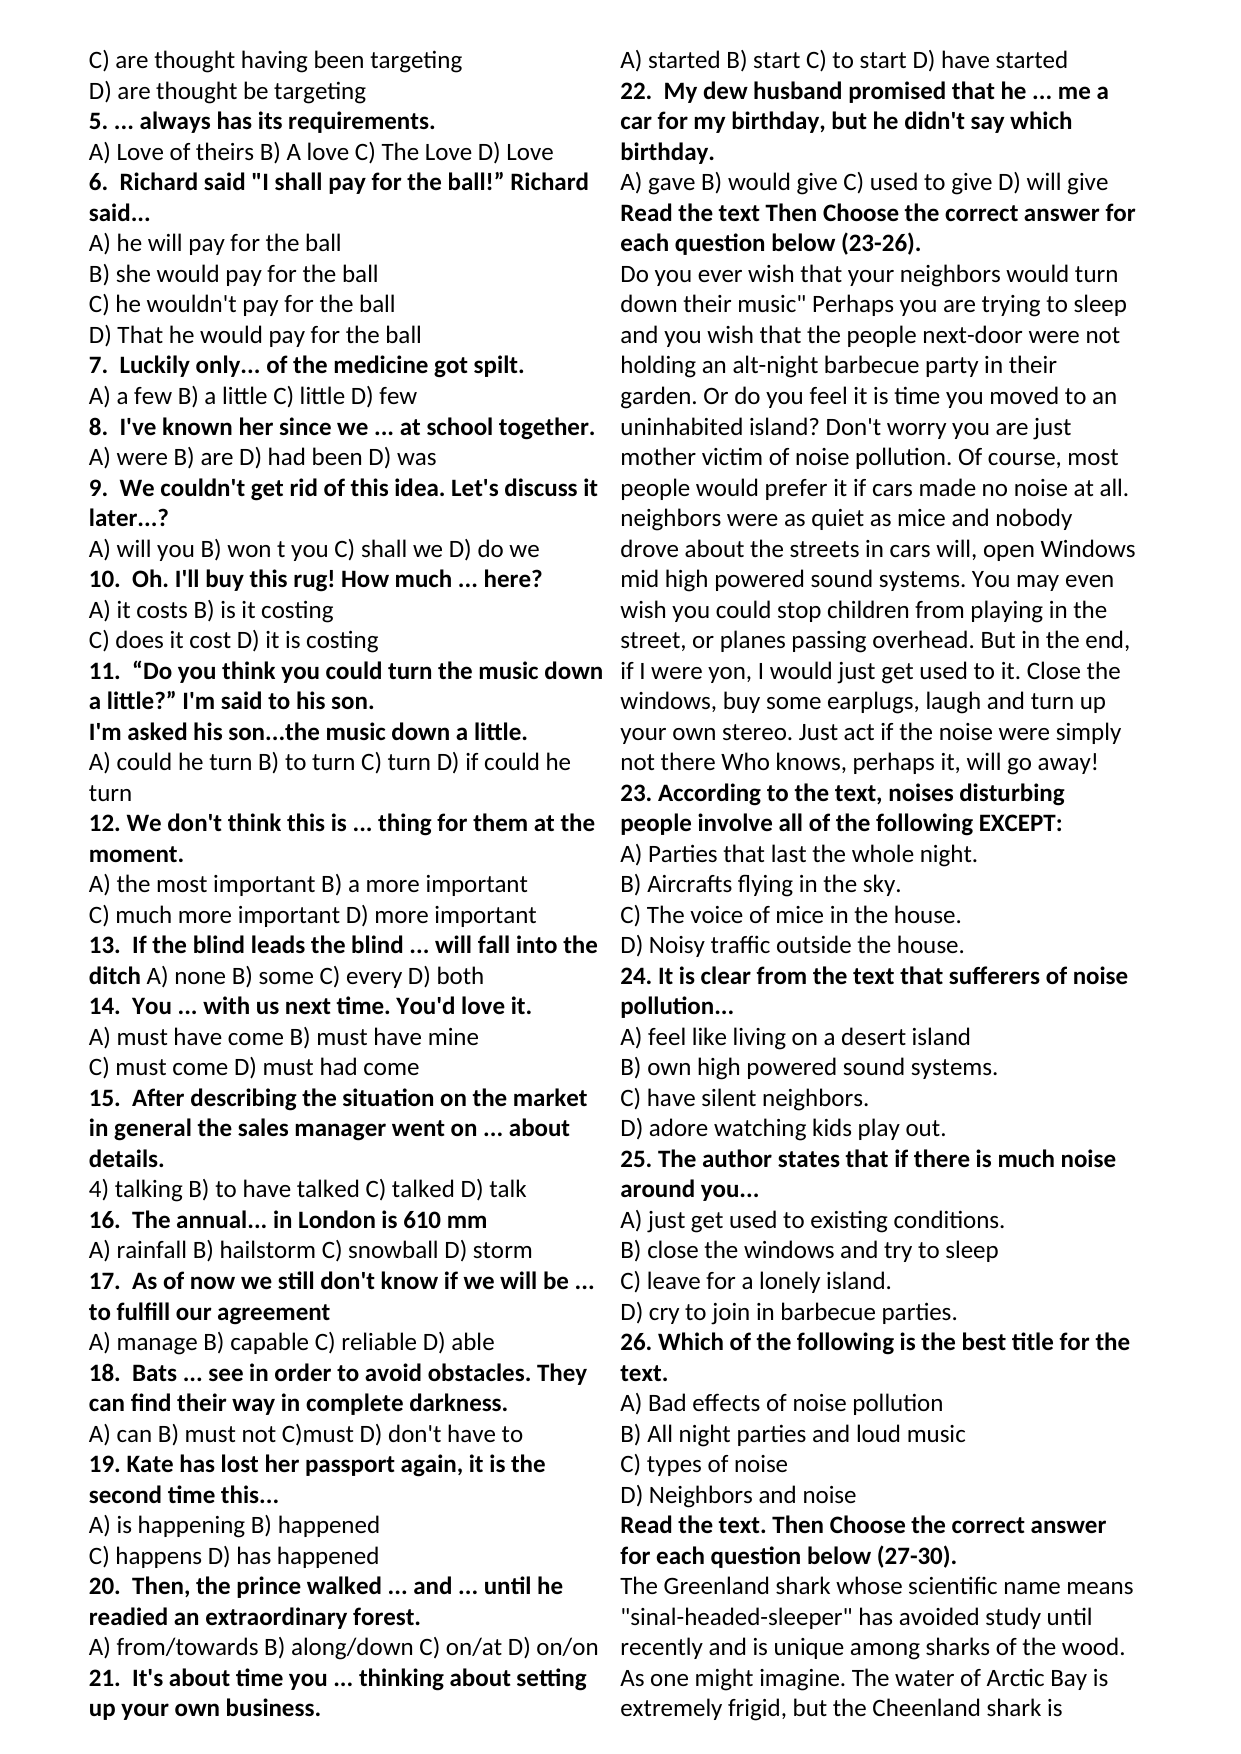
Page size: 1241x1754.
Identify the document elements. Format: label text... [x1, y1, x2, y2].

text C) must come D) must had come [89, 1052, 605, 1082]
text A) Parties that last the whole night. [620, 838, 1137, 868]
text A) just get used to existing conditions. [620, 1204, 1137, 1235]
text A) were B) are D) had been D) was [89, 441, 605, 472]
text 12. We don't think this is ... thing for them at the moment. [89, 807, 605, 868]
text 5. ... always has its requirements. [89, 105, 605, 136]
text 25. The author states that if there is much noise around you... [620, 1143, 1137, 1204]
text Do you ever wish that your neighbors would turn down their music" Perhaps you are trying to sleep and you wish that the people next-door were not holding an alt-night barbecue party in their garden. Or do you feel it is time you moved to an uninhabited island? Don't worry you are just mother victim of noise pollution. Of course, most people would prefer it if cars made no noise at all. neighbors were as quiet as mice and nobody drove about the streets in cars will, open Windows mid high powered sound systems. You may even wish you could stop children from playing in the street, or planes passing overhead. But in the end, if I were yon, I would just get used to it. Close the windows, buy some earplugs, laugh and turn up your own stereo. Just act if the noise were simply not there Who knows, perhaps it, will go away! [620, 258, 1137, 777]
text 10. Oh. I'll buy this rug! How much ... here? [89, 563, 605, 594]
text A) Bad effects of noise pollution [620, 1387, 1137, 1418]
text 14. You ... with us next time. You'd love it. [89, 991, 605, 1021]
text 19. Kate has lost her passport again, it is the second time this... [89, 1448, 605, 1509]
text A) can B) must not C)must D) don't have to [89, 1418, 605, 1448]
text A) Love of theirs B) A love C) The Love D) Love [89, 136, 605, 166]
text 6. Richard said "I shall pay for the ball!” Richard said... [89, 166, 605, 227]
text 13. If the blind leads the blind ... will fall into the ditch A) none B) some C) every D) both [89, 929, 605, 991]
text B) All night parties and loud music [620, 1418, 1137, 1448]
text Read the text. Then Choose the correct answer for each question below (27-30). [620, 1509, 1137, 1570]
text 16. The annual... in London is 610 mm [89, 1204, 605, 1235]
text C) leave for a lonely island. [620, 1265, 1137, 1296]
text 23. According to the text, noises disturbing people involve all of the following EXCEPT: [620, 777, 1137, 838]
text I'm asked his son...the music down a little. [89, 716, 605, 746]
text B) close the windows and try to sleep [620, 1235, 1137, 1265]
text A) it costs B) is it costing [89, 594, 605, 624]
text D) are thought be targeting [89, 75, 605, 105]
text C) does it cost D) it is costing [89, 624, 605, 655]
text 8. I've known her since we ... at school together. [89, 411, 605, 441]
text 11. “Do you think you could turn the music down a little?” I'm said to his son. [89, 655, 605, 716]
text D) Noisy traffic outside the house. [620, 929, 1137, 960]
text B) own high powered sound systems. [620, 1052, 1137, 1082]
text 26. Which of the following is the best title for the text. [620, 1326, 1137, 1387]
text D) adore watching kids play out. [620, 1113, 1137, 1143]
text B) Aircrafts flying in the sky. [620, 868, 1137, 899]
text A) could he turn B) to turn C) turn D) if could he turn [89, 746, 605, 807]
text A) a few B) a little C) little D) few [89, 380, 605, 411]
text A) from/towards B) along/down C) on/at D) on/on [89, 1631, 605, 1662]
text A) rainfall B) hailstorm C) snowball D) storm [89, 1235, 605, 1265]
text C) have silent neighbors. [620, 1082, 1137, 1113]
text C) types of noise [620, 1448, 1137, 1479]
text 22. My dew husband promised that he ... me a car for my birthday, but he didn't say which birthday. [620, 75, 1137, 166]
text A) is happening B) happened [89, 1509, 605, 1540]
text 17. As of now we still don't know if we will be ... to fulfill our agreement [89, 1265, 605, 1326]
text A) must have come B) must have mine [89, 1021, 605, 1052]
text C) much more important D) more important [89, 899, 605, 929]
text D) Neighbors and noise [620, 1479, 1137, 1509]
text Read the text Then Choose the correct answer for each question below (23-26). [620, 197, 1137, 258]
text C) happens D) has happened [89, 1540, 605, 1570]
text A) manage B) capable C) reliable D) able [89, 1326, 605, 1357]
text B) she would pay for the ball [89, 258, 605, 288]
text C) he wouldn't pay for the ball [89, 288, 605, 319]
text A) will you B) won t you C) shall we D) do we [89, 533, 605, 563]
text A) the most important B) a more important [89, 868, 605, 899]
text D) cry to join in barbecue parties. [620, 1296, 1137, 1326]
text A) started B) start C) to start D) have started [620, 44, 1137, 75]
text 9. We couldn't get rid of this idea. Let's discuss it later...? [89, 472, 605, 533]
text 20. Then, the prince walked ... and ... until he readied an extraordinary forest. [89, 1570, 605, 1631]
text 21. It's about time you ... thinking about setting up your own business. [89, 1662, 605, 1723]
text A) gave B) would give C) used to give D) will give [620, 166, 1137, 197]
text 15. After describing the situation on the market in general the sales manager went on ... about details. [89, 1082, 605, 1174]
text A) feel like living on a desert island [620, 1021, 1137, 1052]
text 24. It is clear from the text that sufferers of noise pollution... [620, 960, 1137, 1021]
text D) That he would pay for the ball [89, 319, 605, 349]
text 18. Bats ... see in order to avoid obstacles. They can find their way in complete darkness. [89, 1357, 605, 1418]
text C) The voice of mice in the house. [620, 899, 1137, 929]
text C) are thought having been targeting [89, 44, 605, 75]
text 7. Luckily only... of the medicine got spilt. [89, 349, 605, 380]
text A) he will pay for the ball [89, 227, 605, 258]
text 4) talking B) to have talked C) talked D) talk [89, 1174, 605, 1204]
